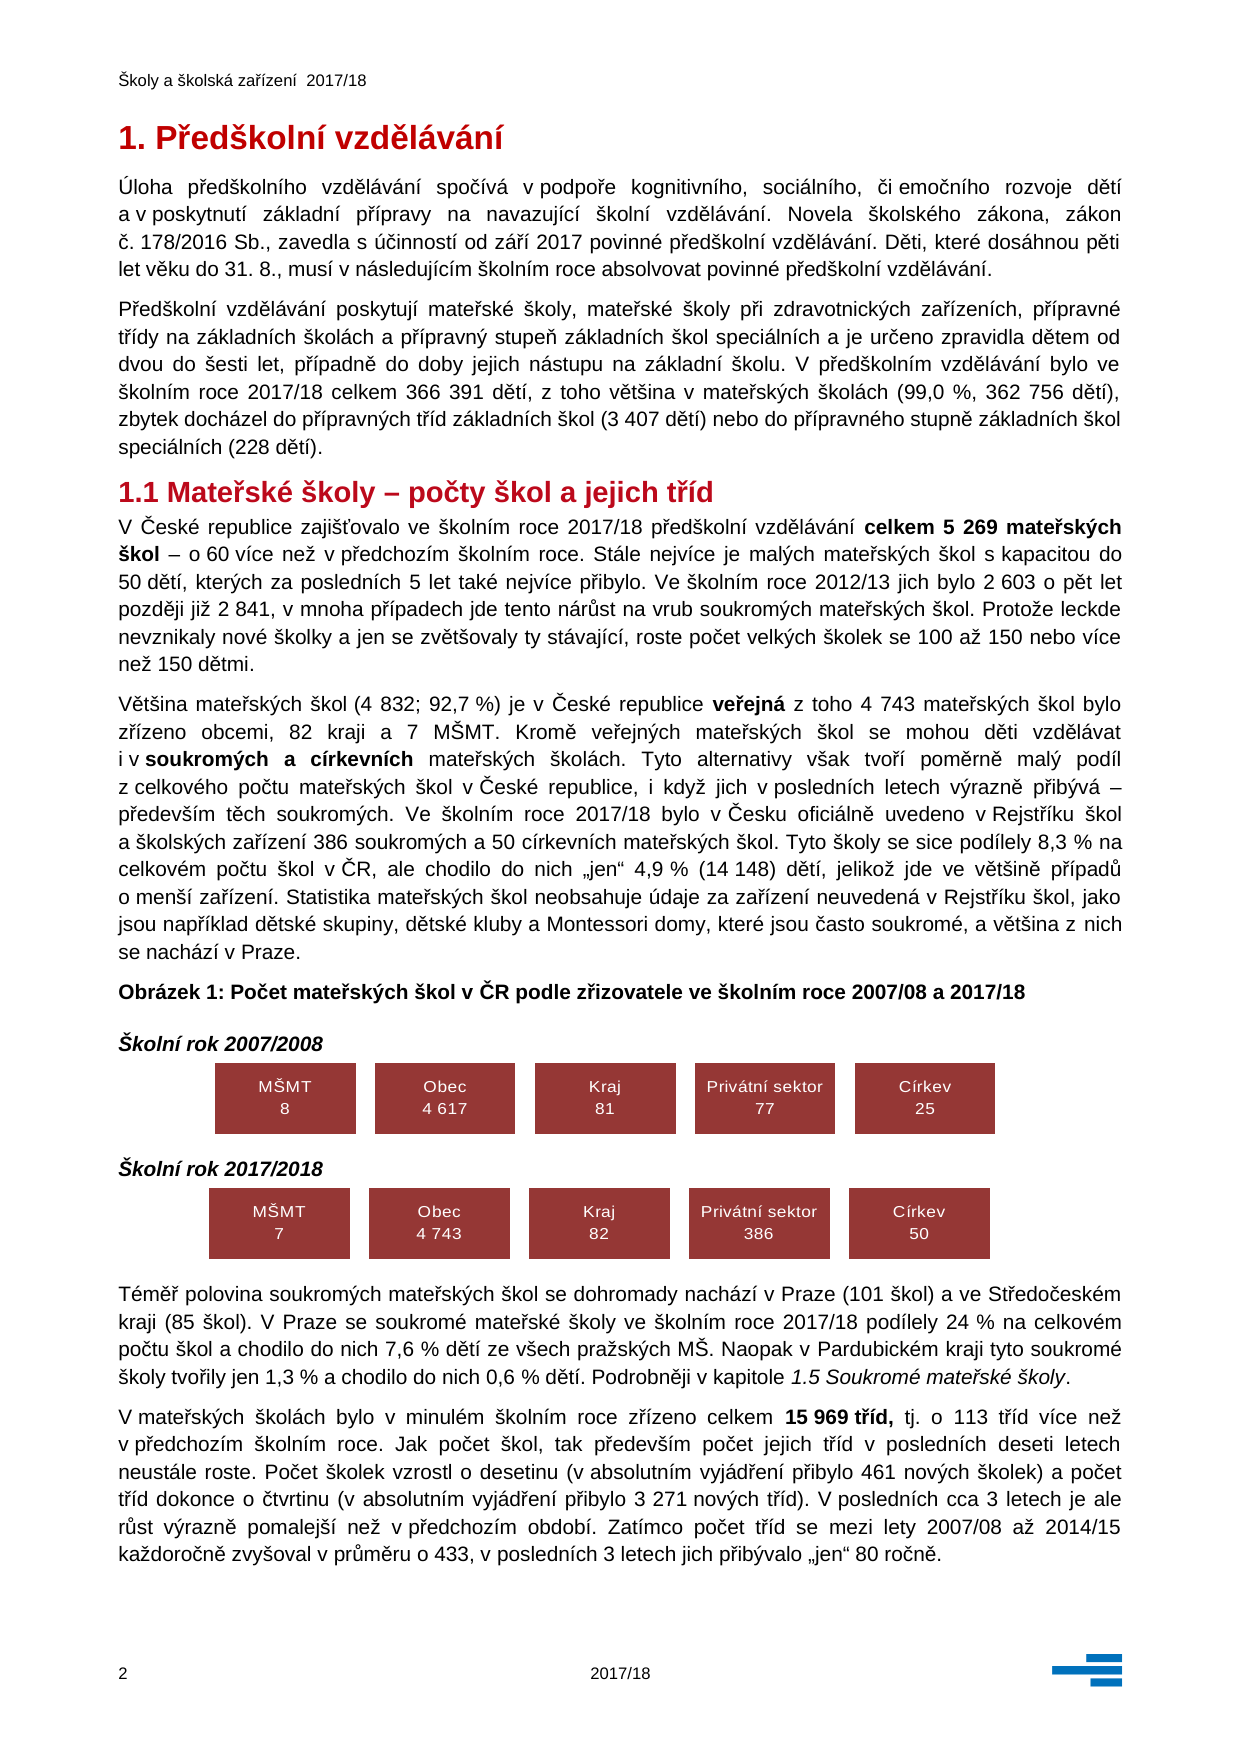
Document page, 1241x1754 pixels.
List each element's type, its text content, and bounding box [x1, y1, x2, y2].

text Školní rok 2007/2008 [118, 1032, 1122, 1056]
text Obrázek 1: Počet mateřských škol v ČR podle zřizovatele ve školním roce 2007/08 a 2017/18 [118, 980, 1122, 1004]
text Školní rok 2017/2018 [118, 1157, 1122, 1181]
picture [1051, 1653, 1123, 1687]
text Většina mateřských škol (4 832; 92,7 %) je v České republice veřejná z toho 4 743 mateřských škol bylo zřízeno obcemi, 82 kraji a 7 MŠMT. Kromě veřejných mateřských škol se mohou děti vzdělávat i v soukromých a církevních mateřských školách. Tyto alternativy však tvoří poměrně malý podíl z celkového počtu mateřských škol v České republice, i když jich v posledních letech výrazně přibývá – především těch soukromých. Ve školním roce 2017/18 bylo v Česku oficiálně uvedeno v Rejstříku škol a školských zařízení 386 soukromých a 50 církevních mateřských škol. Tyto školy se sice podílely 8,3 % na celkovém počtu škol v ČR, ale chodilo do nich „jen“ 4,9 % (14 148) dětí, jelikož jde ve většině případů o menší zařízení. Statistika mateřských škol neobsahuje údaje za zařízení neuvedená v Rejstříku škol, jako jsou například dětské skupiny, dětské kluby a Montessori domy, které jsou často soukromé, a většina z nich se nachází v Praze. [118, 692, 1122, 964]
text V České republice zajišťovalo ve školním roce 2017/18 předškolní vzdělávání celkem 5 269 mateřských škol – o 60 více než v předchozím školním roce. Stále nejvíce je malých mateřských škol s kapacitou do 50 dětí, kterých za posledních 5 let také nejvíce přibylo. Ve školním roce 2012/13 jich bylo 2 603 o pět let později již 2 841, v mnoha případech jde tento nárůst na vrub soukromých mateřských škol. Protože leckde nevznikaly nové školky a jen se zvětšovaly ty stávající, roste počet velkých školek se 100 až 150 nebo více než 150 dětmi. [118, 515, 1122, 676]
text Předškolní vzdělávání poskytují mateřské školy, mateřské školy při zdravotnických zařízeních, přípravné třídy na základních školách a přípravný stupeň základních škol speciálních a je určeno zpravidla dětem od dvou do šesti let, případně do doby jejich nástupu na základní školu. V předškolním vzdělávání bylo ve školním roce 2017/18 celkem 366 391 dětí, z toho většina v mateřských školách (99,0 %, 362 756 dětí), zbytek docházel do přípravných tříd základních škol (3 407 dětí) nebo do přípravného stupně základních škol speciálních (228 dětí). [118, 297, 1122, 458]
text Úloha předškolního vzdělávání spočívá v podpoře kognitivního, sociálního, či emočního rozvoje dětí a v poskytnutí základní přípravy na navazující školní vzdělávání. Novela školského zákona, zákon č. 178/2016 Sb., zavedla s účinností od září 2017 povinné předškolní vzdělávání. Děti, které dosáhnou pěti let věku do 31. 8., musí v následujícím školním roce absolvovat povinné předškolní vzdělávání. [118, 174, 1122, 281]
subtitle 1.1 Mateřské školy – počty škol a jejich tříd [118, 474, 1122, 508]
text V mateřských školách bylo v minulém školním roce zřízeno celkem 15 969 tříd, tj. o 113 tříd více než v předchozím školním roce. Jak počet škol, tak především počet jejich tříd v posledních deseti letech neustále roste. Počet školek vzrostl o desetinu (v absolutním vyjádření přibylo 461 nových školek) a počet tříd dokonce o čtvrtinu (v absolutním vyjádření přibylo 3 271 nových tříd). V posledních cca 3 letech je ale růst výrazně pomalejší než v předchozím období. Zatímco počet tříd se mezi lety 2007/08 až 2014/15 každoročně zvyšoval v průměru o 433, v posledních 3 letech jich přibývalo „jen“ 80 ročně. [118, 1405, 1122, 1566]
text Téměř polovina soukromých mateřských škol se dohromady nachází v Praze (101 škol) a ve Středočeském kraji (85 škol). V Praze se soukromé mateřské školy ve školním roce 2017/18 podílely 24 % na celkovém počtu škol a chodilo do nich 7,6 % dětí ze všech pražských MŠ. Naopak v Pardubickém kraji tyto soukromé školy tvořily jen 1,3 % a chodilo do nich 0,6 % dětí. Podrobněji v kapitole 1.5 Soukromé mateřské školy. [118, 1282, 1122, 1389]
subtitle 1. Předškolní vzdělávání [118, 118, 1122, 157]
